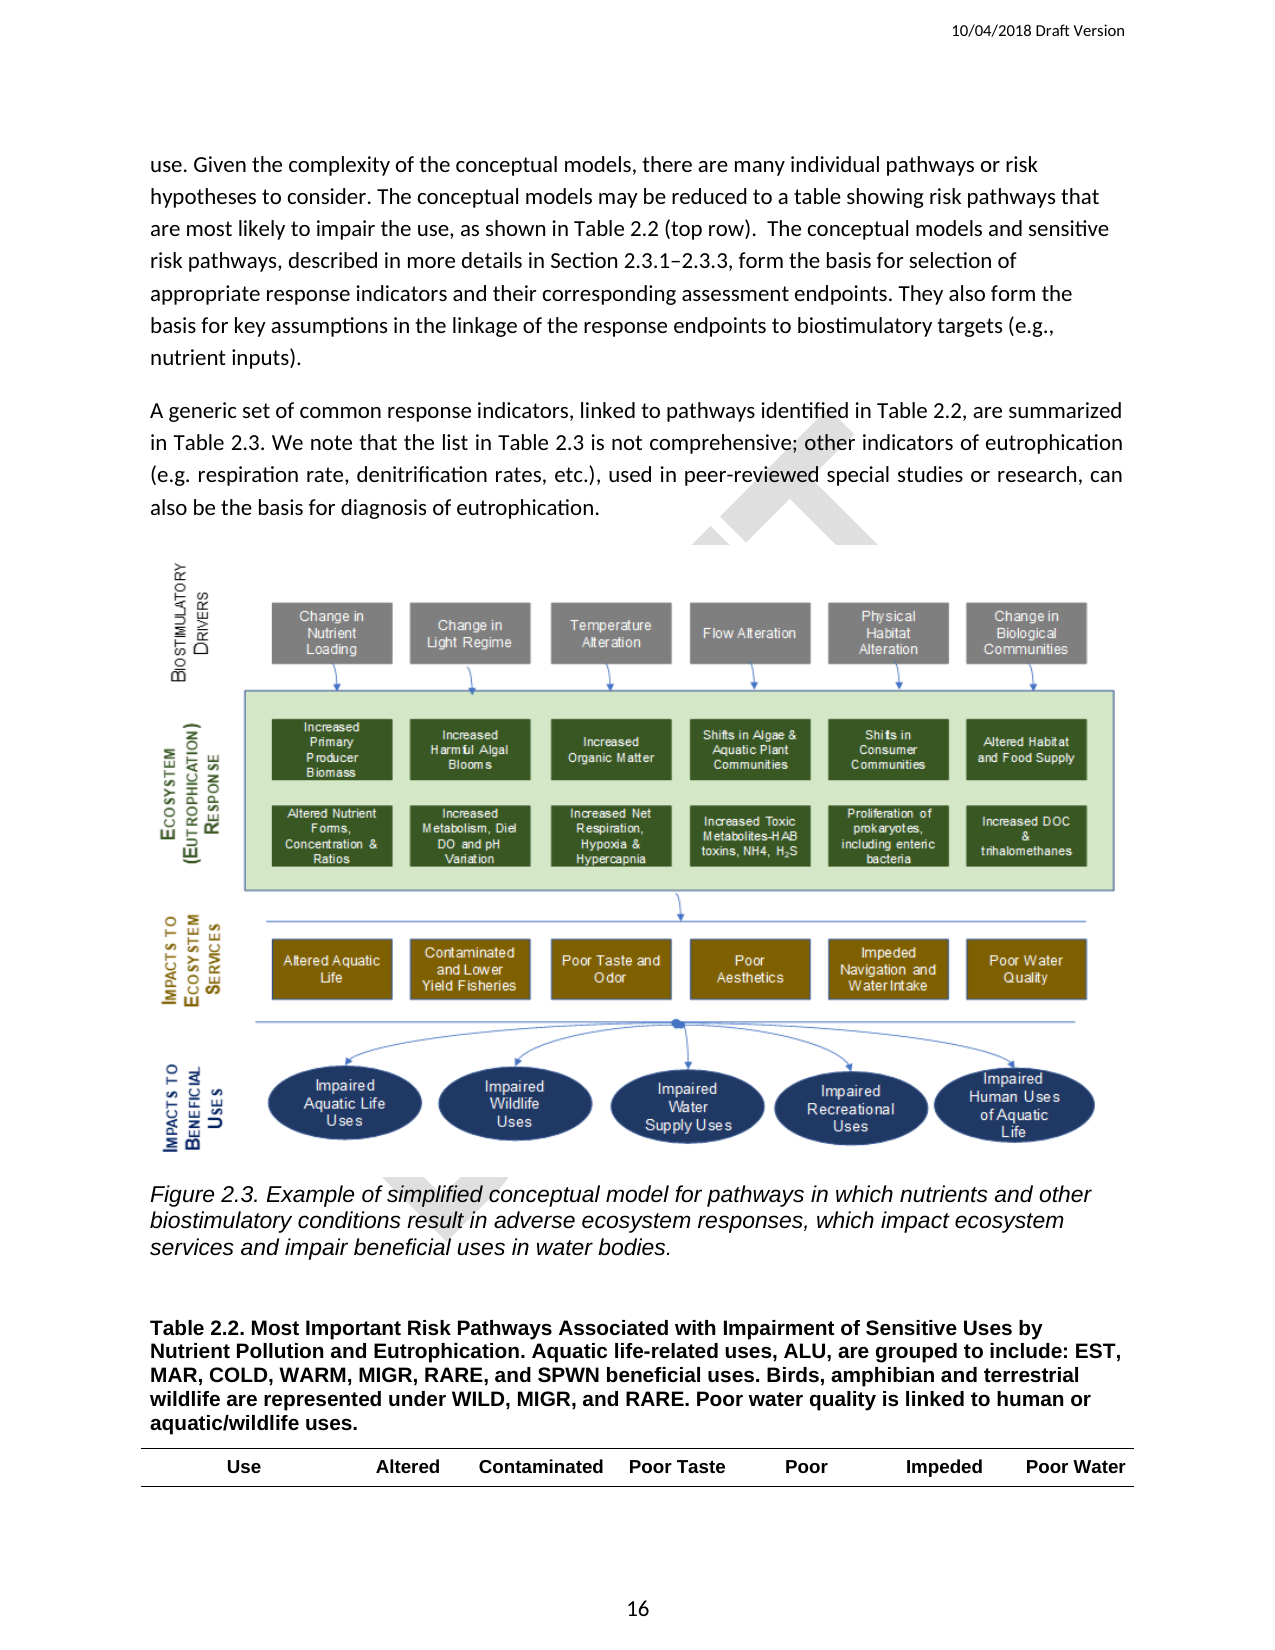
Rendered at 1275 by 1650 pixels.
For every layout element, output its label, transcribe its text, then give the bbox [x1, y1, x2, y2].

text Table 2.2. Most Important Risk Pathways Associated with Impairment of Sensitive Uses by Nutrient Pollution and Eutrophication. Aquatic life-related uses, ALU, are grouped to include: EST, MAR, COLD, WARM, MIGR, RARE, and SPWN beneficial uses. Birds, amphibian and terrestrial wildlife are represented under WILD, MIGR, and RARE. Poor water quality is linked to human or aquatic/wildlife uses. [150, 1315, 1125, 1435]
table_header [872, 1449, 1017, 1486]
table_header Use [141, 1449, 347, 1486]
text Figure 2.3. Example of simplified conceptual model for pathways in which nutrients and other biostimulatory conditions result in adverse ecosystem responses, which impact ecosystem services and impair beneficial uses in water bodies. [150, 1181, 1125, 1260]
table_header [469, 1449, 613, 1486]
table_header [347, 1449, 469, 1486]
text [150, 150, 1125, 371]
table_header Poor Taste and Odor [614, 1449, 741, 1486]
table_header Poor Water Quality [1017, 1449, 1134, 1486]
text A generic set of common response indicators, linked to pathways identified in Table 2.2, are summarized in Table 2.3. We note that the list in Table 2.3 is not comprehensive; other indicators of eutrophication (e.g. respiration rate, denitrification rates, etc.), used in peer-reviewed special studies or research, can also be the basis for diagnosis of eutrophication. [150, 396, 1125, 521]
table_header Poor Aesthetics [741, 1449, 872, 1486]
picture [150, 545, 1115, 1177]
